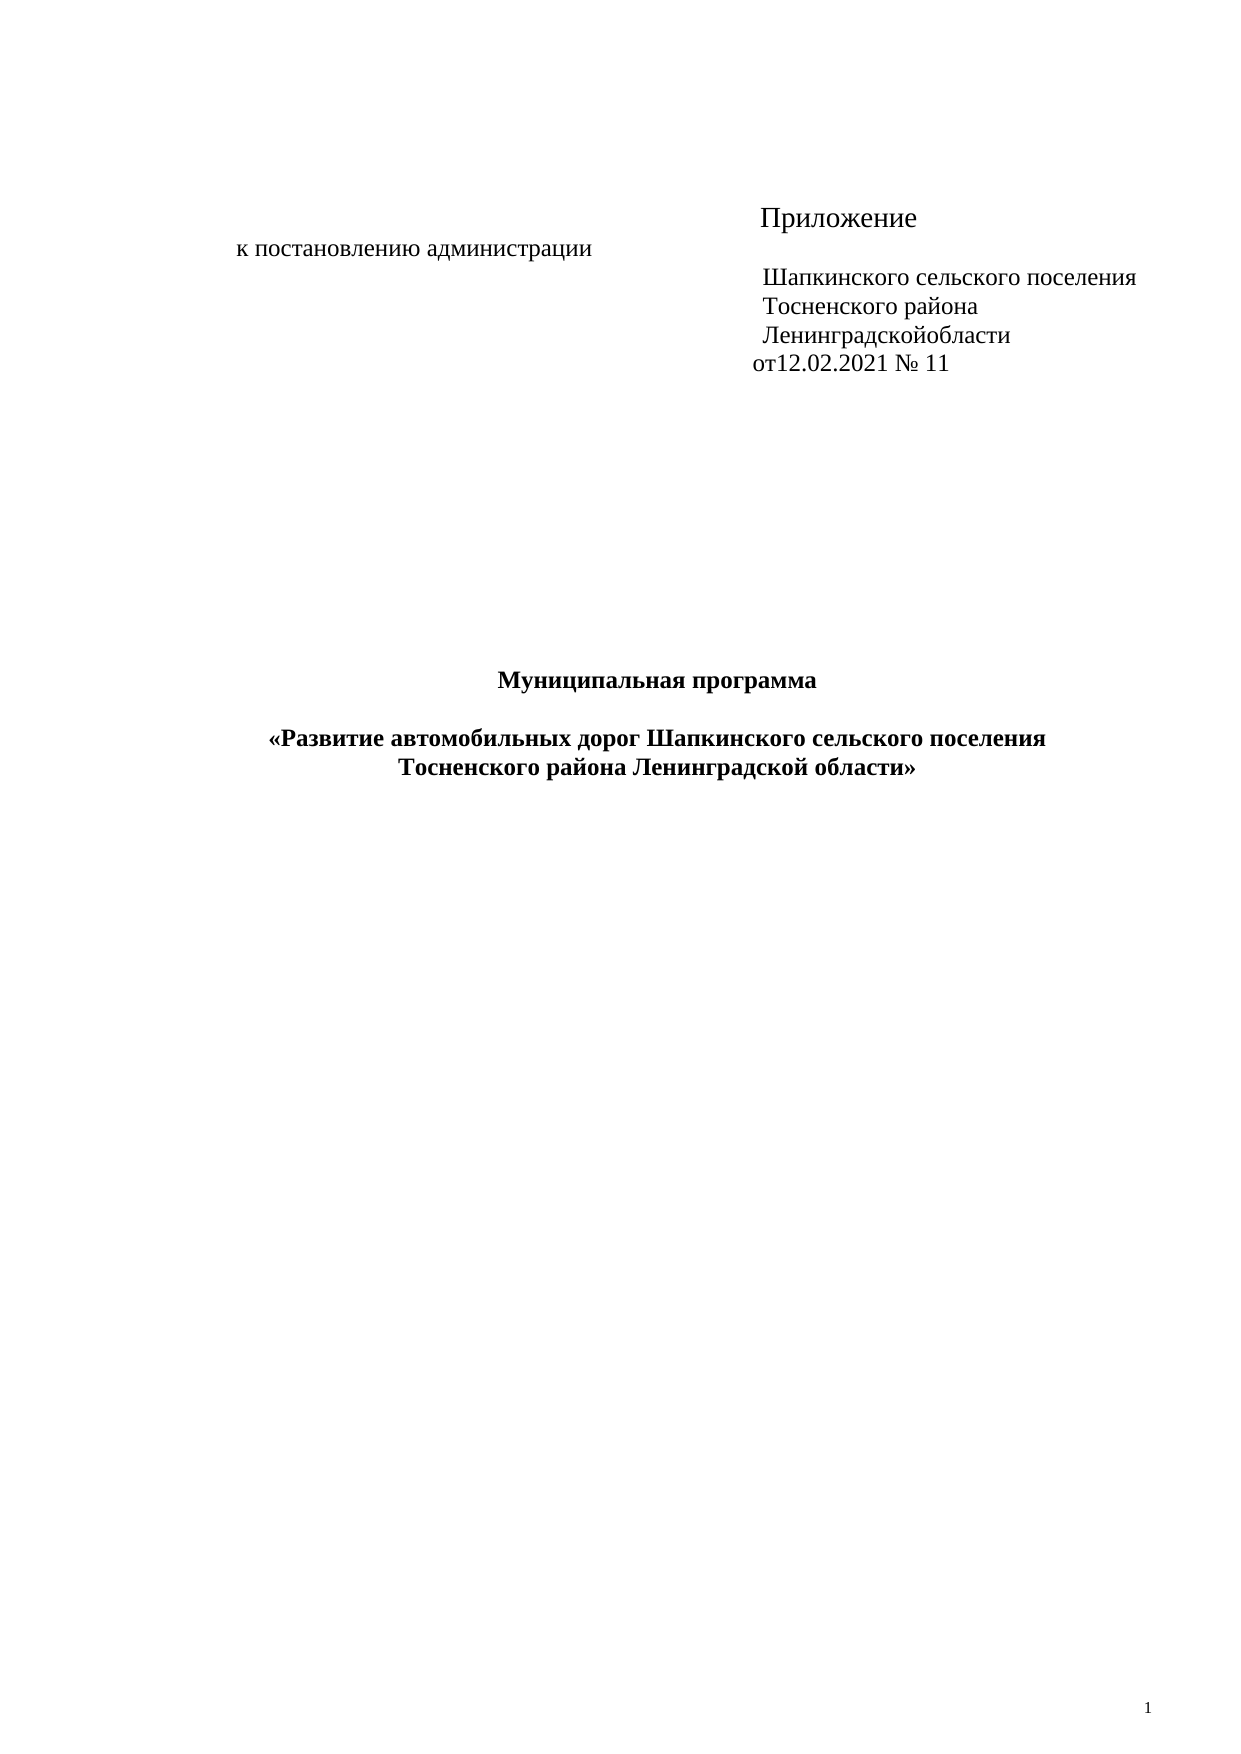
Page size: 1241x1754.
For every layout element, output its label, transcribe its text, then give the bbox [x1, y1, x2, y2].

text Приложение [752, 200, 1152, 233]
text Тосненского района [162, 291, 1152, 320]
text Муниципальная программа [162, 665, 1152, 694]
text Шапкинского сельского поселения [162, 262, 1152, 291]
text к постановлению администрации [162, 233, 1152, 262]
text «Развитие автомобильных дорог Шапкинского сельского поселения [162, 723, 1152, 752]
text Ленинградскойобласти от12.02.2021 № 11 [752, 320, 1152, 377]
text Тосненского района Ленинградской области» [162, 752, 1152, 781]
